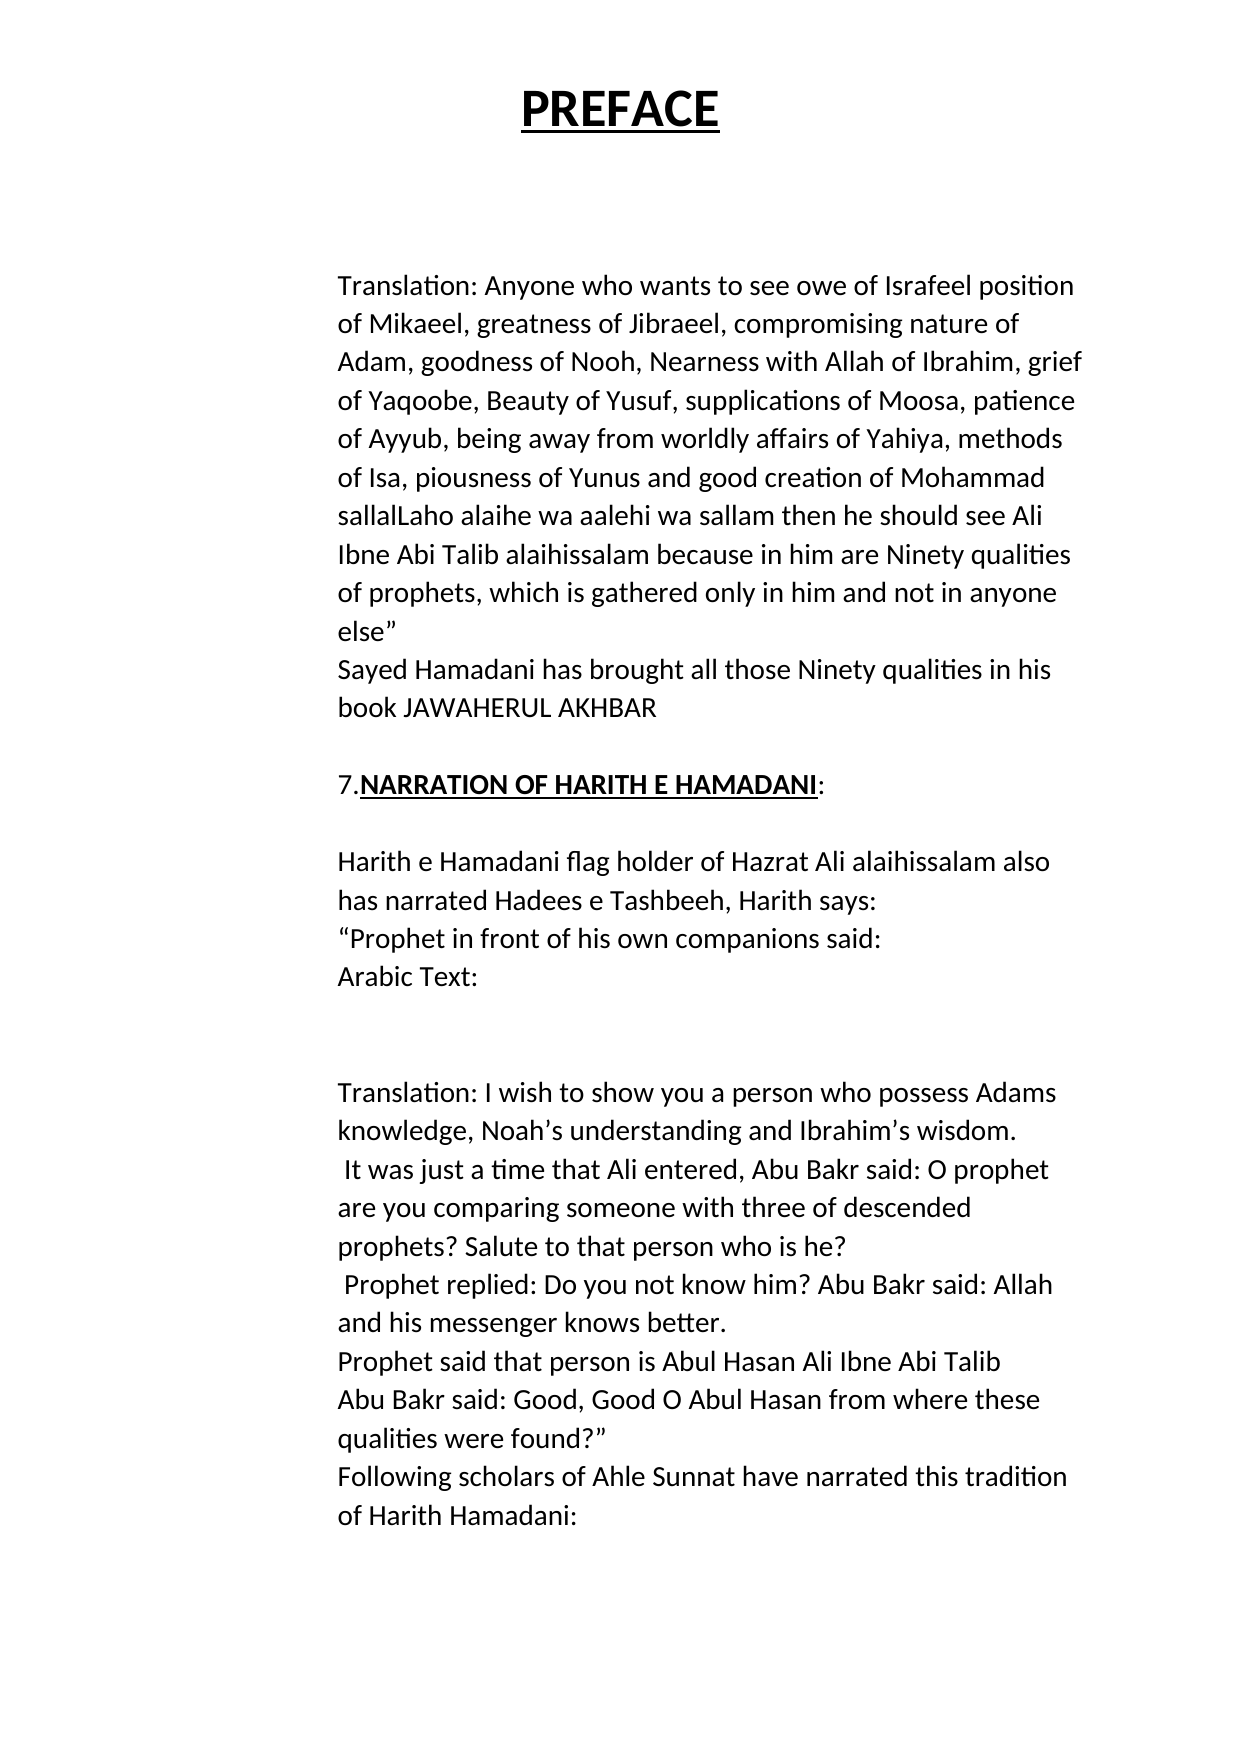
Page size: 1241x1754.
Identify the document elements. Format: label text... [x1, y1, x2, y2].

list It was just a time that Ali entered, Abu Bakr said: O prophet are you comparing someone with three of descended prophets? Salute to that person who is he? [337, 1151, 1090, 1263]
list Harith e Hamadani flag holder of Hazrat Ali alaihissalam also has narrated Hadees e Tashbeeh, Harith says: [337, 843, 1090, 917]
list Translation: Anyone who wants to see owe of Israfeel position of Mikaeel, greatness of Jibraeel, compromising nature of Adam, goodness of Nooh, Nearness with Allah of Ibrahim, grief of Yaqoobe, Beauty of Yusuf, supplications of Moosa, patience of Ayyub, being away from worldly affairs of Yahiya, methods of Isa, piousness of Yunus and good creation of Mohammad sallalLaho alaihe wa aalehi wa sallam then he should see Ali Ibne Abi Talib alaihissalam because in him are Ninety qualities of prophets, which is gathered only in him and not in anyone else” [337, 267, 1090, 648]
list Abu Bakr said: Good, Good O Abul Hasan from where these qualities were found?” [337, 1381, 1090, 1455]
list Translation: I wish to show you a person who possess Adams knowledge, Noah’s understanding and Ibrahim’s wisdom. [337, 1074, 1090, 1148]
list Prophet replied: Do you not know him? Abu Bakr said: Allah and his messenger knows better. [337, 1266, 1090, 1340]
list Sayed Hamadani has brought all those Ninety qualities in his book JAWAHERUL AKHBAR [337, 651, 1090, 725]
list “Prophet in front of his own companions said: [337, 920, 1090, 956]
list Arabic Text: [337, 958, 1090, 994]
list Prophet said that person is Abul Hasan Ali Ibne Abi Talib [337, 1343, 1090, 1378]
list 7.NARRATION OF HARITH E HAMADANI: [337, 766, 1090, 802]
list Following scholars of Ahle Sunnat have narrated this tradition of Harith Hamadani: [337, 1458, 1090, 1532]
